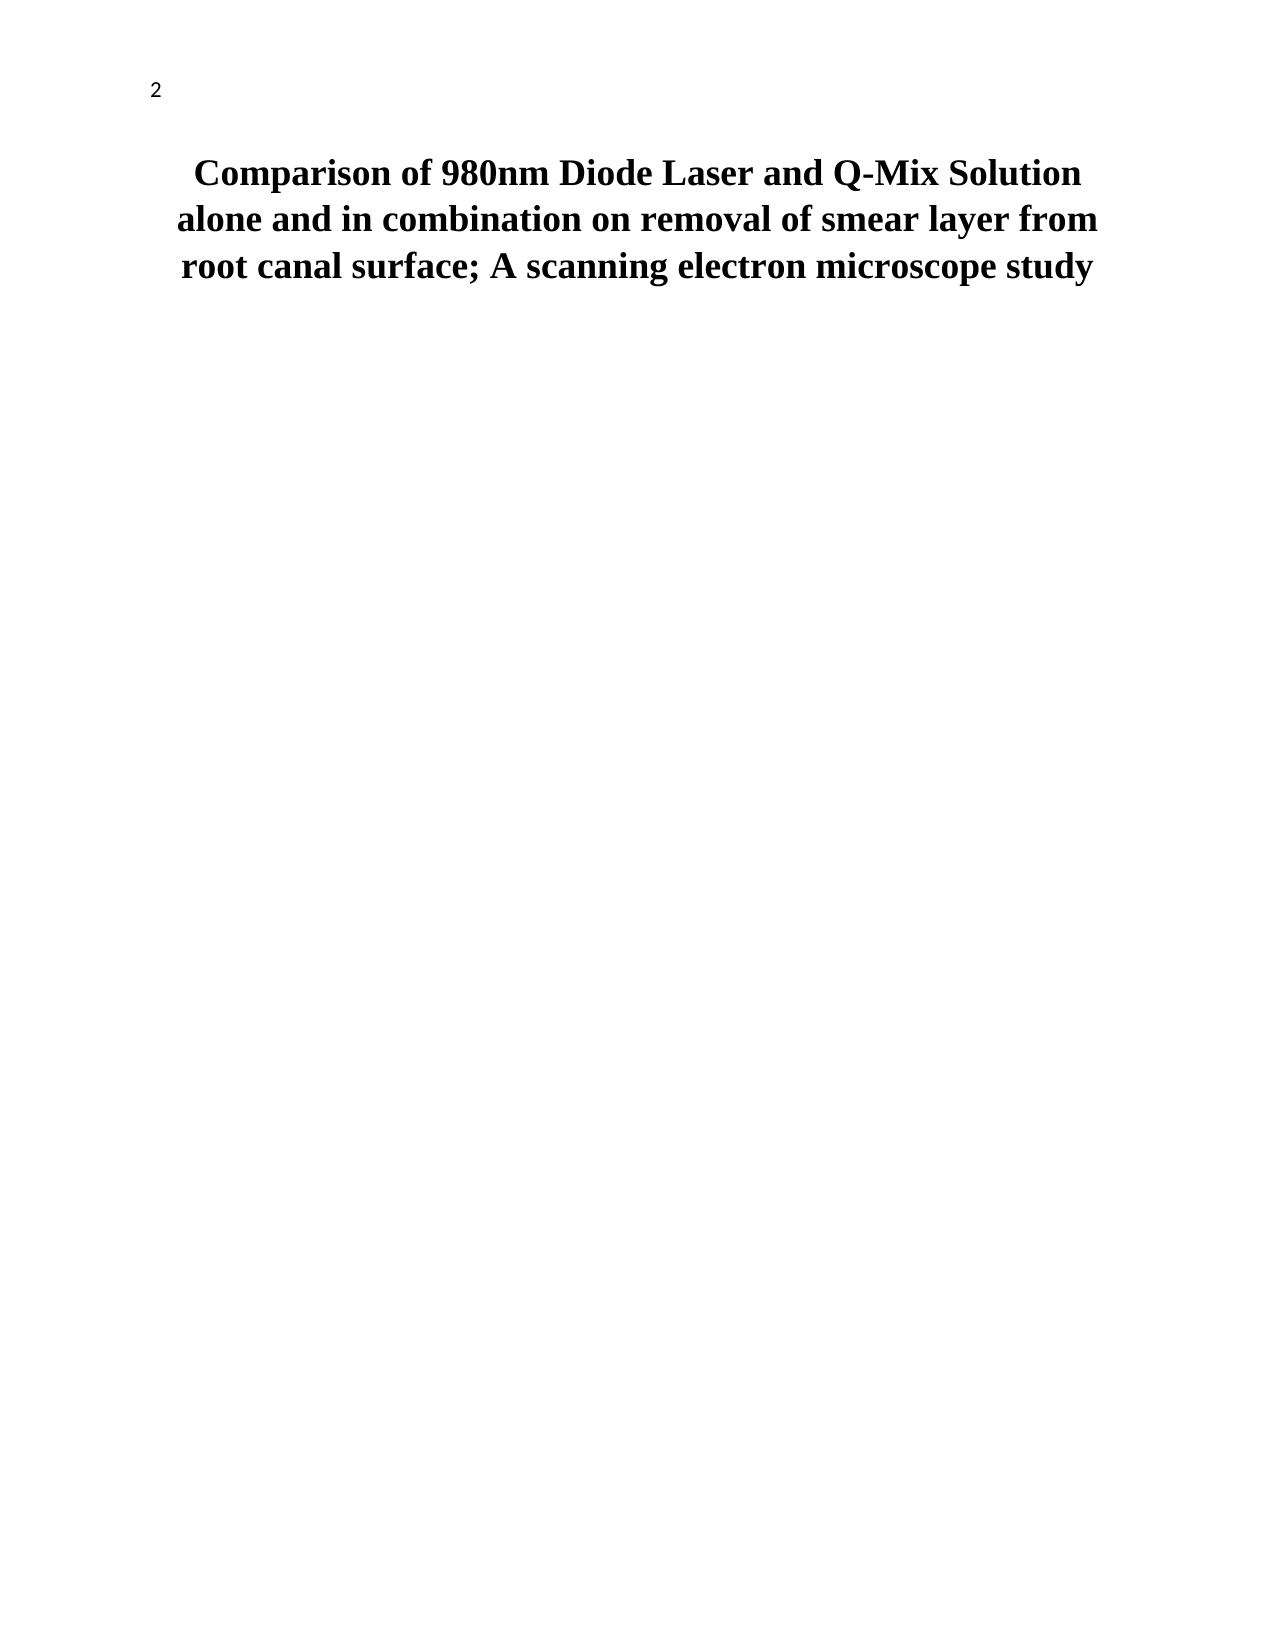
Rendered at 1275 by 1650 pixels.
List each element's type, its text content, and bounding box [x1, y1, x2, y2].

text Comparison of 980nm Diode Laser and Q-Mix Solution alone and in combination on removal of smear layer from root canal surface; A scanning electron microscope study [150, 150, 1125, 286]
